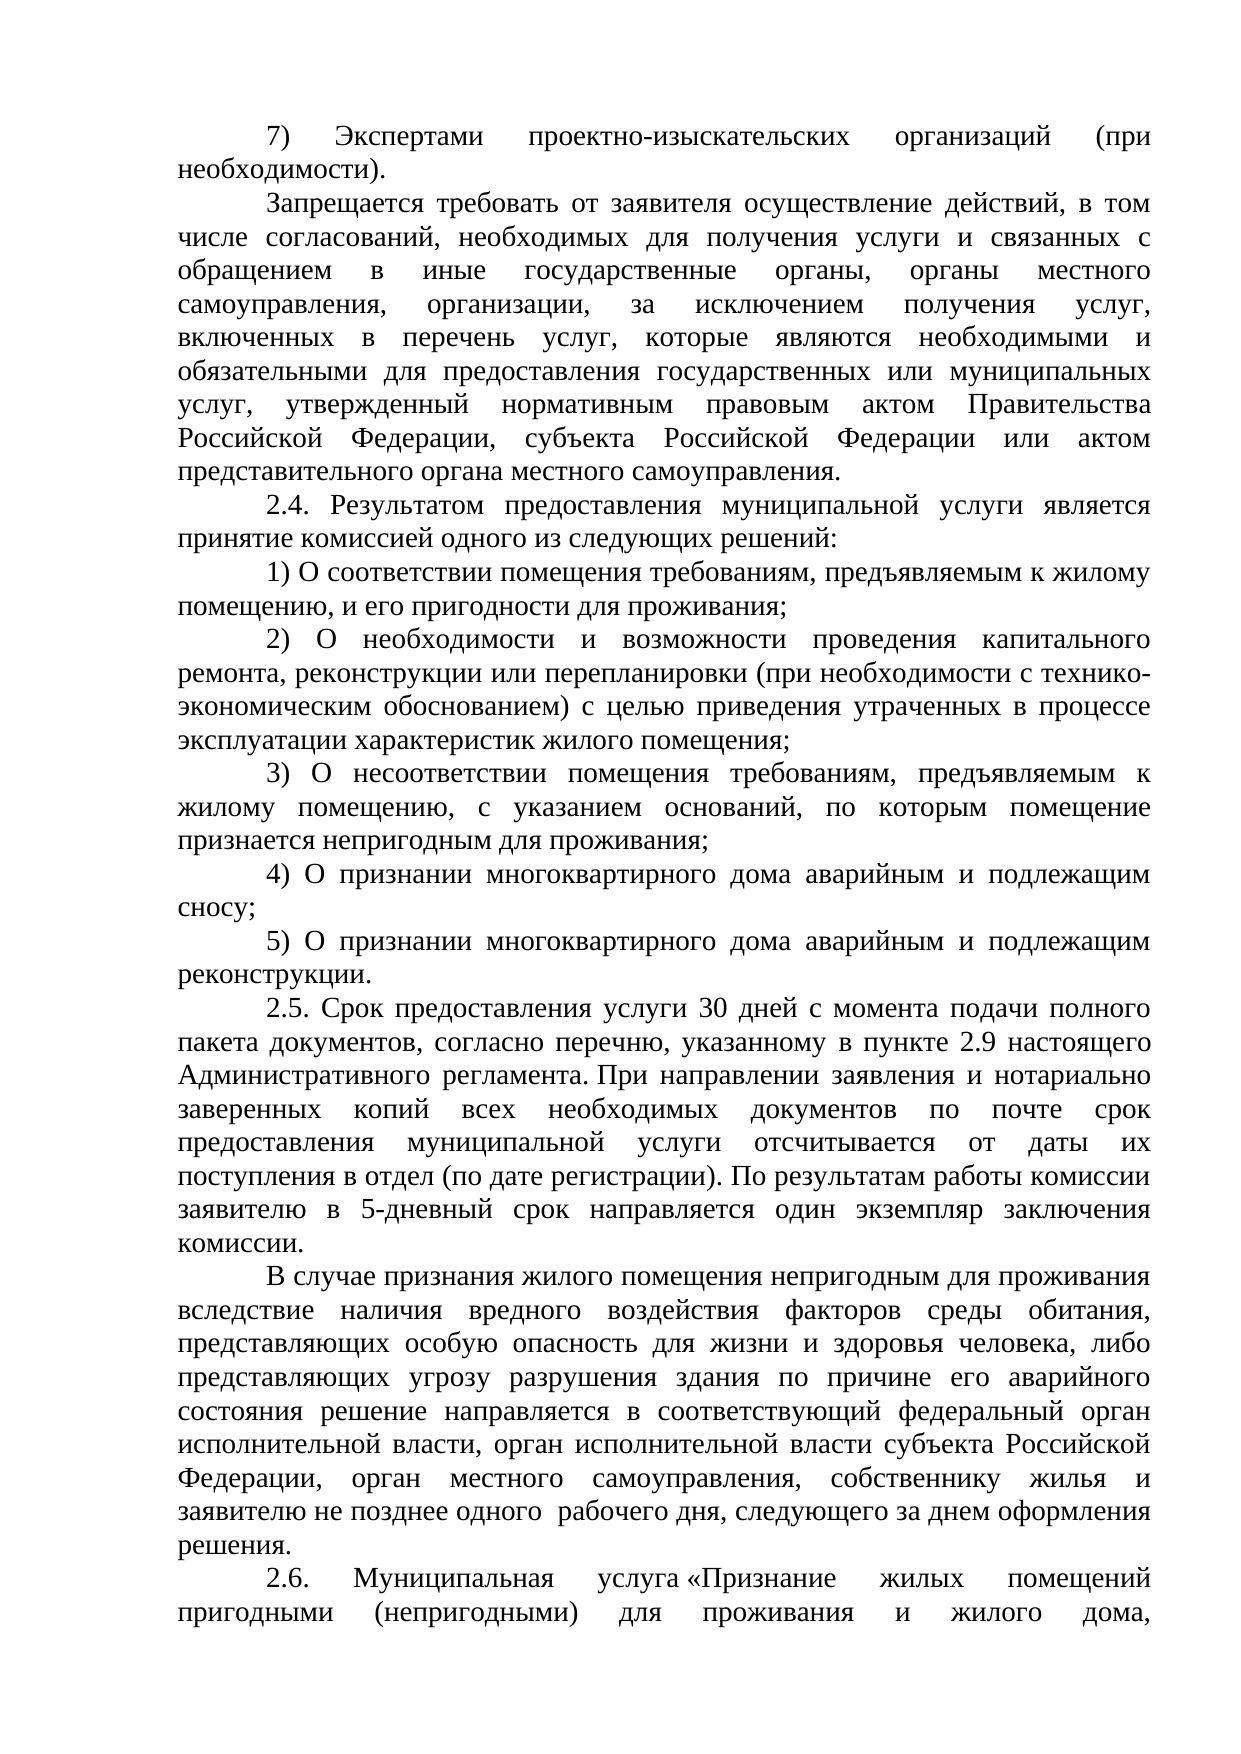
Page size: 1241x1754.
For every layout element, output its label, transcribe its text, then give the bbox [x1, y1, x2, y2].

text 2.4. Результатом предоставления муниципальной услуги является принятие комиссией одного из следующих решений: [177, 487, 1152, 554]
text 4) О признании многоквартирного дома аварийным и подлежащим сносу; [177, 856, 1152, 923]
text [177, 1560, 1152, 1627]
text 1) О соответствии помещения требованиям, предъявляемым к жилому помещению, и его пригодности для проживания; [177, 554, 1152, 621]
text В случае признания жилого помещения непригодным для проживания вследствие наличия вредного воздействия факторов среды обитания, представляющих особую опасность для жизни и здоровья человека, либо представляющих угрозу разрушения здания по причине его аварийного состояния решение направляется в соответствующий федеральный орган исполнительной власти, орган исполнительной власти субъекта Российской Федерации, орган местного самоуправления, собственнику жилья и заявителю не позднее одного рабочего дня, следующего за днем оформления решения. [177, 1258, 1152, 1560]
text Запрещается требовать от заявителя осуществление действий, в том числе согласований, необходимых для получения услуги и связанных с обращением в иные государственные органы, органы местного самоуправления, организации, за исключением получения услуг, включенных в перечень услуг, которые являются необходимыми и обязательными для предоставления государственных или муниципальных услуг, утвержденный нормативным правовым актом Правительства Российской Федерации, субъекта Российской Федерации или актом представительного органа местного самоуправления. [177, 185, 1152, 487]
text 2) О необходимости и возможности проведения капитального ремонта, реконструкции или перепланировки (при необходимости с технико-экономическим обоснованием) с целью приведения утраченных в процессе эксплуатации характеристик жилого помещения; [177, 621, 1152, 755]
text 3) О несоответствии помещения требованиям, предъявляемым к жилому помещению, с указанием оснований, по которым помещение признается непригодным для проживания; [177, 755, 1152, 856]
text 5) О признании многоквартирного дома аварийным и подлежащим реконструкции. [177, 923, 1152, 990]
text 7) Экспертами проектно-изыскательских организаций (при необходимости). [177, 118, 1152, 185]
text 2.5. Срок предоставления услуги 30 дней с момента подачи полного пакета документов, согласно перечню, указанному в пункте 2.9 настоящего Административного регламента. При направлении заявления и нотариально заверенных копий всех необходимых документов по почте срок предоставления муниципальной услуги отсчитывается от даты их поступления в отдел (по дате регистрации). По результатам работы комиссии заявителю в 5-дневный срок направляется один экземпляр заключения комиссии. [177, 990, 1152, 1258]
